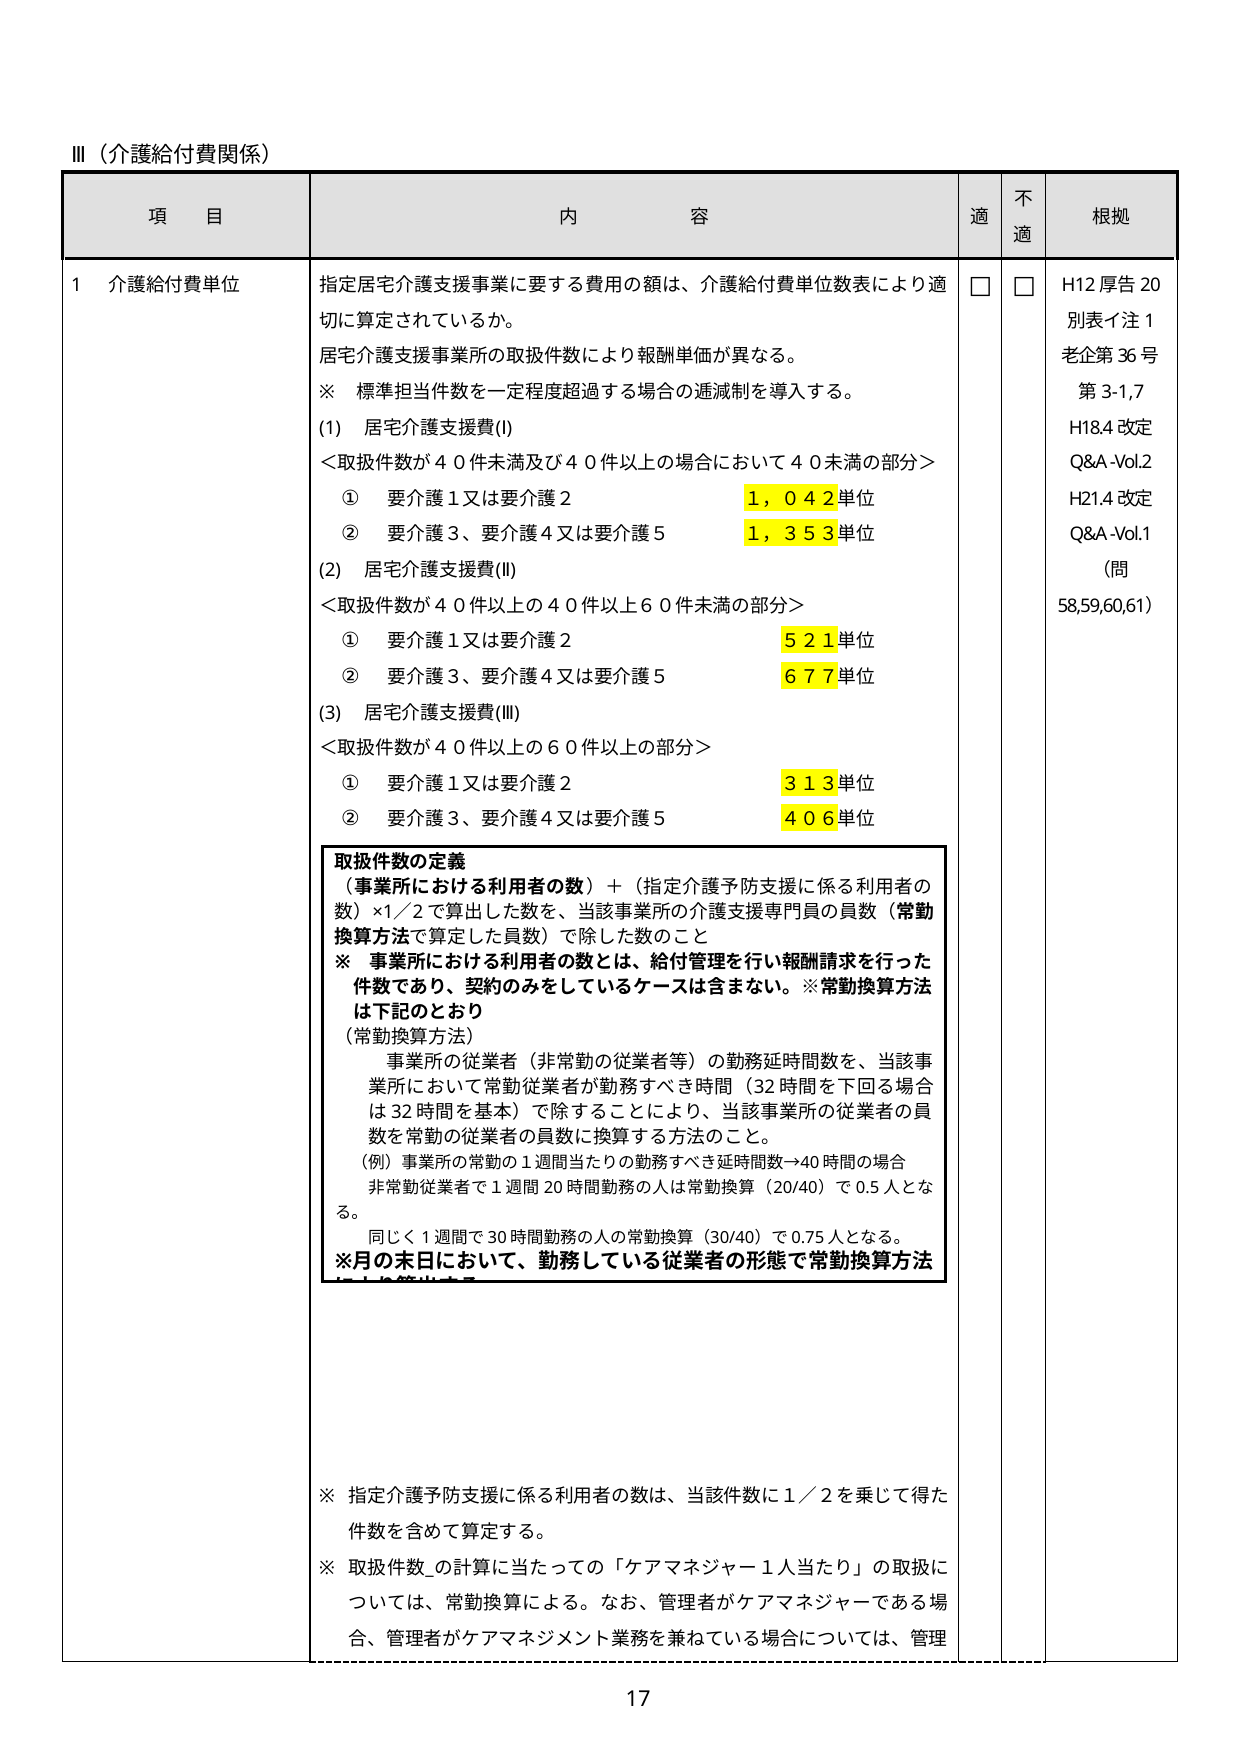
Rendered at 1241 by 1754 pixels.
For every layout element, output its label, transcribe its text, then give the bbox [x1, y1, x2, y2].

table_cell □ [959, 260, 1001, 1661]
table_header 内容 [311, 174, 958, 257]
text Ⅲ（介護給付費関係） [71, 135, 1205, 170]
table_cell 介護給付費単位 [63, 258, 309, 1661]
table_header 適 [959, 174, 1001, 257]
table_header 不適 [1002, 174, 1045, 257]
table_cell □ [1002, 260, 1045, 1661]
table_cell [1046, 257, 1177, 1661]
table_header 項目 [64, 174, 309, 257]
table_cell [311, 260, 958, 1661]
table_header 根拠 [1046, 174, 1176, 257]
